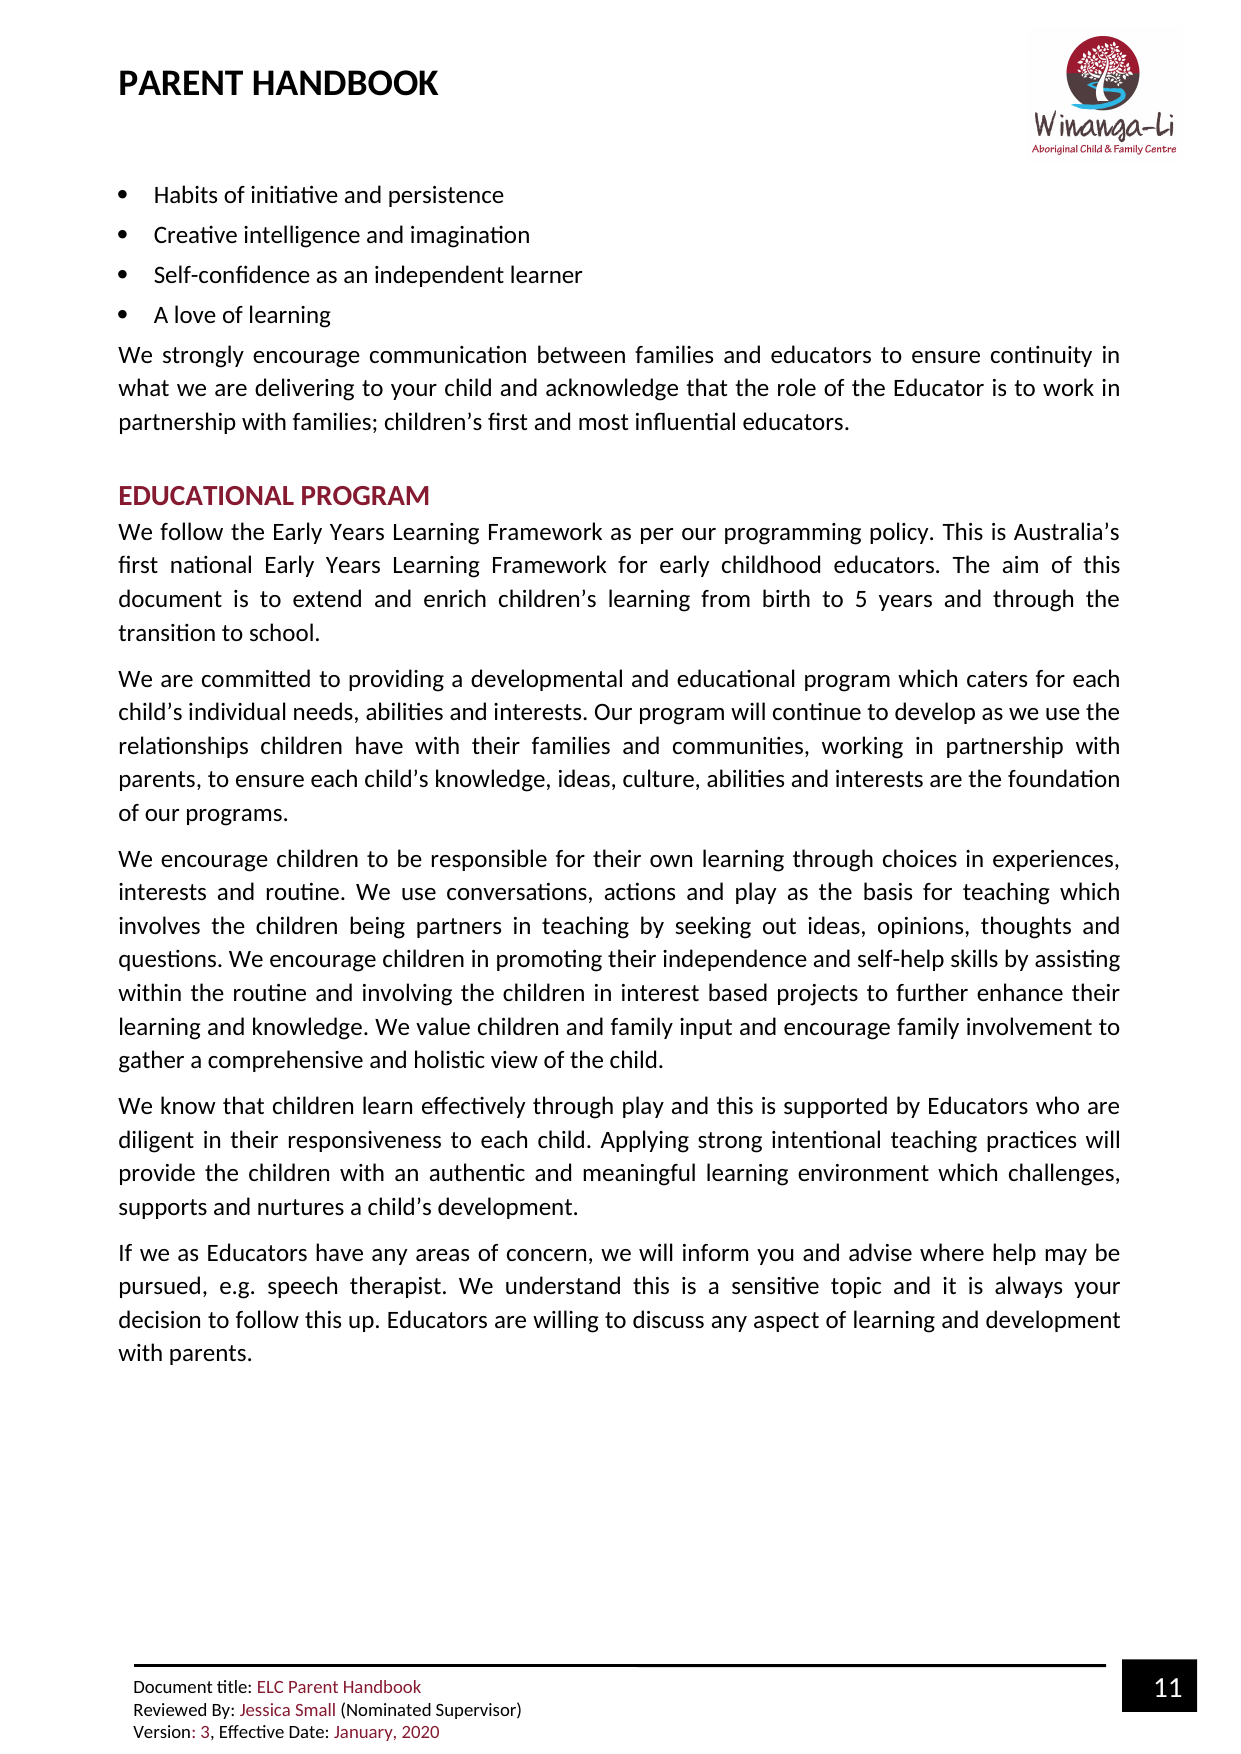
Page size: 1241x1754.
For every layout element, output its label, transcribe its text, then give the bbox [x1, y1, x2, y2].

text Self-confidence as an independent learner [118, 259, 1122, 290]
text If we as Educators have any areas of concern, we will inform you and advise where help may be pursued, e.g. speech therapist. We understand this is a sensitive topic and it is always your decision to follow this up. Educators are willing to discuss any aspect of learning and development with parents. [118, 1237, 1122, 1368]
text We encourage children to be responsible for their own learning through choices in experiences, interests and routine. We use conversations, actions and play as the basis for teaching which involves the children being partners in teaching by seeking out ideas, opinions, thoughts and questions. We encourage children in promoting their independence and self-help skills by assisting within the routine and involving the children in interest based projects to further enhance their learning and knowledge. We value children and family input and encourage family involvement to gather a comprehensive and holistic view of the child. [118, 843, 1122, 1075]
text A love of learning [118, 299, 1122, 329]
text We are committed to providing a developmental and educational program which caters for each child’s individual needs, abilities and interests. Our program will continue to develop as we use the relationships children have with their families and communities, working in partnership with parents, to ensure each child’s knowledge, ideas, culture, abilities and interests are the foundation of our programs. [118, 663, 1122, 827]
text We know that children learn effectively through play and this is supported by Educators who are diligent in their responsiveness to each child. Applying strong intentional teaching practices will provide the children with an authentic and meaningful learning environment which challenges, supports and nurtures a child’s development. [118, 1090, 1122, 1221]
picture [1025, 27, 1183, 163]
text Creative intelligence and imagination [118, 219, 1122, 250]
text We strongly encourage communication between families and educators to ensure continuity in what we are delivering to your child and acknowledge that the role of the Educator is to work in partnership with families; children’s first and most influential educators. [118, 339, 1122, 436]
text Habits of initiative and persistence [118, 179, 1122, 210]
subtitle Educational Program [118, 477, 1122, 512]
text We follow the Early Years Learning Framework as per our programming policy. This is Australia’s ﬁrst national Early Years Learning Framework for early childhood educators. The aim of this document is to extend and enrich children’s learning from birth to 5 years and through the transition to school. [118, 516, 1122, 647]
